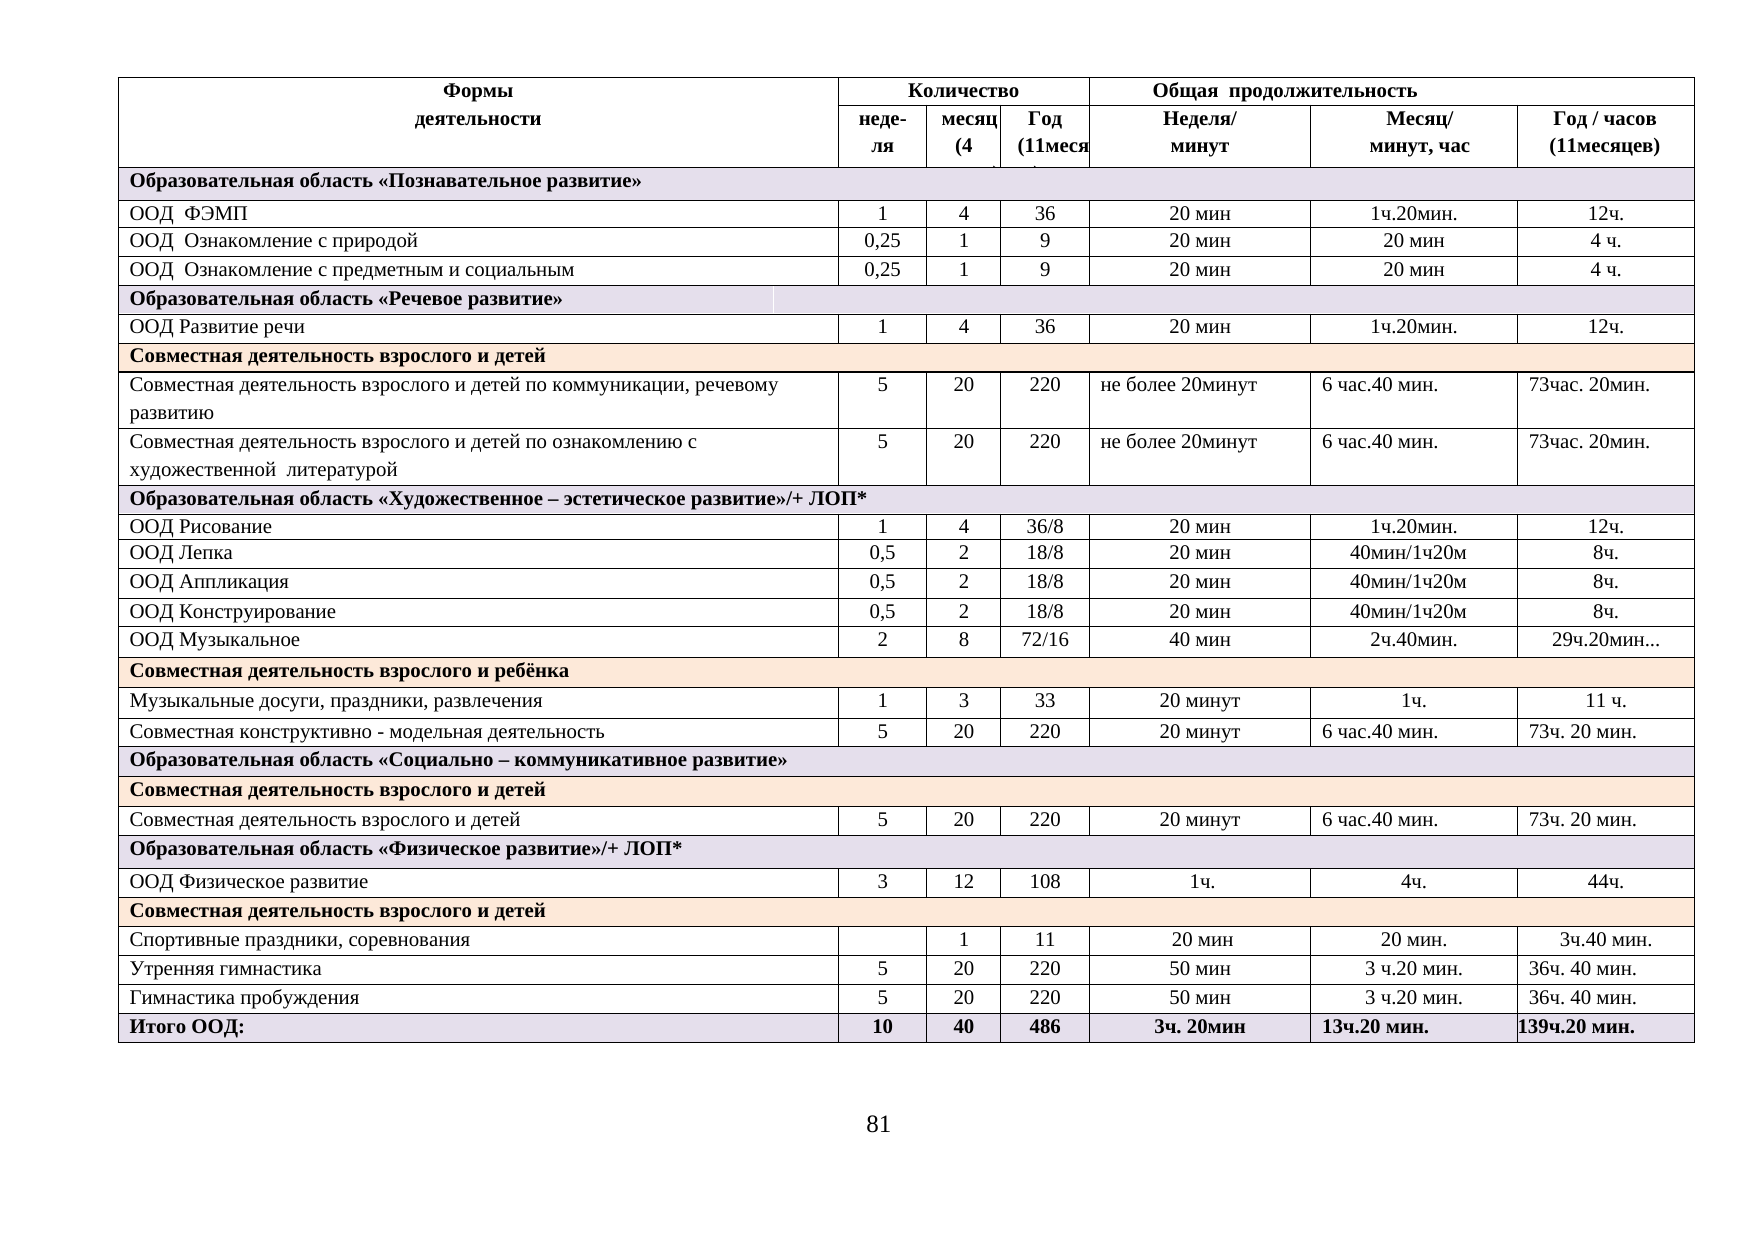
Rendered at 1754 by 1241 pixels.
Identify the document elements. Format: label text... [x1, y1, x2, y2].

table_cell ООД Ознакомление с предметным и социальным [119, 257, 838, 284]
table_cell не более 20минут [1090, 373, 1310, 428]
table_cell Образовательная область «Познавательное развитие» [119, 168, 1072, 200]
table_cell 220 [1001, 719, 1089, 746]
table_cell Совместная конструктивно - модельная деятельность [119, 719, 838, 746]
table_cell 6 час.40 мин. [1311, 807, 1517, 835]
table_cell 220 [1001, 985, 1089, 1013]
table_cell Совместная деятельность взрослого и ребёнка [119, 658, 1694, 687]
table_cell 1 [839, 201, 926, 227]
table_cell 1ч.20мин. [1311, 201, 1517, 227]
table_cell 40мин/1ч20м [1311, 569, 1517, 598]
table_cell 1ч. [1311, 688, 1517, 718]
table_cell 11 ч. [1518, 688, 1694, 718]
table_cell 2 [927, 569, 1000, 598]
table_cell Совместная деятельность взрослого и детей по ознакомлению с художественной литературой [119, 429, 838, 484]
table_cell ООД Развитие речи [119, 315, 838, 342]
table_header Общая продолжительность Общая продолжительность [1090, 78, 1694, 104]
table_cell Итого ООД: [119, 1014, 838, 1042]
table_cell 73час. 20мин. [1518, 429, 1694, 484]
table_cell 20 [927, 807, 1000, 835]
table_cell 72/16 [1001, 627, 1089, 657]
table_cell 8 [927, 627, 1000, 657]
table_cell 220 [1001, 807, 1089, 835]
table_cell 4 [927, 515, 1000, 538]
table_cell 2 [839, 627, 926, 657]
table_cell ООД Рисование [119, 515, 838, 538]
table_cell 3 ч.20 мин. [1311, 985, 1517, 1013]
table_cell Музыкальные досуги, праздники, развлечения [119, 688, 838, 718]
table_cell 18/8 [1001, 540, 1089, 568]
table_cell 4 [927, 315, 1000, 342]
table_cell Совместная деятельность взрослого и детей [119, 777, 1694, 806]
table_cell 3 ч.20 мин. [1311, 956, 1517, 984]
table_cell 20 мин [1090, 228, 1310, 256]
table_cell 13ч.20 мин. [1311, 1014, 1517, 1042]
table_cell 20 минут [1090, 688, 1310, 718]
table_cell [1072, 168, 1694, 200]
table_cell [774, 286, 1694, 313]
table_cell Совместная деятельность взрослого и детей по коммуникации, речевому развитию [119, 373, 838, 428]
table_cell 40мин/1ч20м [1311, 599, 1517, 626]
table_cell 20 [927, 956, 1000, 984]
table_cell 20 мин [1090, 927, 1310, 955]
table_cell 18/8 [1001, 599, 1089, 626]
table_cell 3ч.40 мин. [1518, 927, 1694, 955]
table_cell 20 мин [1090, 515, 1310, 538]
table_cell Совместная деятельность взрослого и детей [119, 344, 1001, 371]
table_cell Спортивные праздники, соревнования [119, 927, 838, 955]
table_cell ООД Конструирование [119, 599, 838, 626]
table_cell 40 мин [1090, 627, 1310, 657]
table_cell 20 мин [1090, 540, 1310, 568]
table_header Формы деятельности [119, 78, 838, 167]
table_cell 50 мин [1090, 956, 1310, 984]
table_cell 1ч.20мин. [1311, 315, 1517, 342]
table_cell 40 [927, 1014, 1000, 1042]
table_cell Утренняя гимнастика [119, 956, 838, 984]
table_cell 20 мин [1311, 228, 1517, 256]
table_cell 12ч. [1518, 515, 1694, 538]
table_cell 6 час.40 мин. [1311, 429, 1517, 484]
table_cell 73ч. 20 мин. [1518, 807, 1694, 835]
table_cell 220 [1001, 373, 1089, 428]
table_cell 0,25 [839, 228, 926, 256]
table_cell 50 мин [1090, 985, 1310, 1013]
table_cell 33 [1001, 688, 1089, 718]
table_cell ООД ФЭМП [119, 201, 838, 227]
table_cell Год / часов (11месяцев) [1518, 106, 1694, 167]
table_cell 1ч. [1090, 869, 1310, 897]
table_cell 8ч. [1518, 569, 1694, 598]
table_cell 29ч.20мин... [1518, 627, 1694, 657]
table_cell 20 минут [1090, 807, 1310, 835]
table_cell 20 мин [1090, 201, 1310, 227]
table_cell 5 [839, 807, 926, 835]
table_cell ООД Физическое развитие [119, 869, 838, 897]
table_cell 2ч.40мин. [1311, 627, 1517, 657]
table_cell 36ч. 40 мин. [1518, 956, 1694, 984]
table_cell 12ч. [1518, 315, 1694, 342]
table_header Количество [839, 78, 1089, 104]
table_cell Неделя/ минут [1090, 106, 1310, 167]
table_cell 44ч. [1518, 869, 1694, 897]
table_cell Образовательная область «Социально – коммуникативное развитие» [119, 747, 1694, 776]
table_cell 20 [927, 373, 1000, 428]
table_cell 4ч. [1311, 869, 1517, 897]
table_cell 5 [839, 719, 926, 746]
table_cell 40мин/1ч20м [1311, 540, 1517, 568]
table_cell 20 мин. [1311, 927, 1517, 955]
table_cell 20 мин [1311, 257, 1517, 284]
table_cell 139ч.20 мин. [1518, 1014, 1694, 1042]
table_cell 12 [927, 869, 1000, 897]
table_cell 10 [839, 1014, 926, 1042]
table_cell 9 [1001, 228, 1089, 256]
table_cell 36/8 [1001, 515, 1089, 538]
table_cell 8ч. [1518, 599, 1694, 626]
table_cell 4 ч. [1518, 257, 1694, 284]
table_cell 3ч. 20мин [1090, 1014, 1310, 1042]
table_cell 6 час.40 мин. [1311, 373, 1517, 428]
table_cell 486 [1001, 1014, 1089, 1042]
table_cell 4 ч. [1518, 228, 1694, 256]
table_cell месяц (4 недели) [927, 106, 1000, 167]
table_cell 20 мин [1090, 599, 1310, 626]
table_cell 36ч. 40 мин. [1518, 985, 1694, 1013]
table_cell Год (11месяцев) [1001, 106, 1089, 167]
table_cell Совместная деятельность взрослого и детей [119, 898, 1694, 926]
table_cell 73час. 20мин. [1518, 373, 1694, 428]
table_cell 9 [1001, 257, 1089, 284]
table_cell 20 мин [1090, 315, 1310, 342]
table_cell 5 [839, 429, 926, 484]
table_cell 5 [839, 956, 926, 984]
table_cell 20 [927, 719, 1000, 746]
table_cell 3 [927, 688, 1000, 718]
table_cell 20 [927, 985, 1000, 1013]
table_cell ООД Музыкальное [119, 627, 838, 657]
table_cell 1 [927, 257, 1000, 284]
table_cell 6 час.40 мин. [1311, 719, 1517, 746]
table_cell 220 [1001, 956, 1089, 984]
table_cell Образовательная область «Художественное – эстетическое развитие»/+ ЛОП* [119, 486, 1694, 513]
table_cell 1 [927, 228, 1000, 256]
table_cell 20 мин [1090, 569, 1310, 598]
table_cell 2 [927, 540, 1000, 568]
table_cell Гимнастика пробуждения [119, 985, 838, 1013]
table_cell Месяц/ минут, час [1311, 106, 1517, 167]
table_cell ООД Ознакомление с природой [119, 228, 838, 256]
table_cell 8ч. [1518, 540, 1694, 568]
table_cell 11 [1001, 927, 1089, 955]
table_cell не более 20минут [1090, 429, 1310, 484]
table_cell 0,5 [839, 540, 926, 568]
table_cell 1 [927, 927, 1000, 955]
table_cell Совместная деятельность взрослого и детей [119, 807, 838, 835]
table_cell 2 [927, 599, 1000, 626]
table_cell [839, 927, 926, 955]
table_cell 108 [1001, 869, 1089, 897]
table_cell Образовательная область «Физическое развитие»/+ ЛОП* [119, 836, 1694, 868]
table_cell ООД Лепка [119, 540, 838, 568]
table_cell 1 [839, 515, 926, 538]
table_cell 0,5 [839, 599, 926, 626]
table_cell 73ч. 20 мин. [1518, 719, 1694, 746]
table_cell 1ч.20мин. [1311, 515, 1517, 538]
table_cell 20 мин [1090, 257, 1310, 284]
table_cell 12ч. [1518, 201, 1694, 227]
table_cell 20 [927, 429, 1000, 484]
table_cell 1 [839, 688, 926, 718]
table_cell 36 [1001, 315, 1089, 342]
table_cell ООД Аппликация [119, 569, 838, 598]
table_cell 0,5 [839, 569, 926, 598]
table_cell 20 минут [1090, 719, 1310, 746]
table_cell Образовательная область «Речевое развитие» [119, 286, 773, 313]
table_cell 1 [839, 315, 926, 342]
table_cell 18/8 [1001, 569, 1089, 598]
table_cell 36 [1001, 201, 1089, 227]
table_cell 220 [1001, 429, 1089, 484]
table_cell неде- ля [839, 106, 926, 167]
table_cell 0,25 [839, 257, 926, 284]
table_cell [1001, 344, 1694, 371]
table_cell 3 [839, 869, 926, 897]
table_cell 4 [927, 201, 1000, 227]
table_cell 5 [839, 373, 926, 428]
table_cell 5 [839, 985, 926, 1013]
